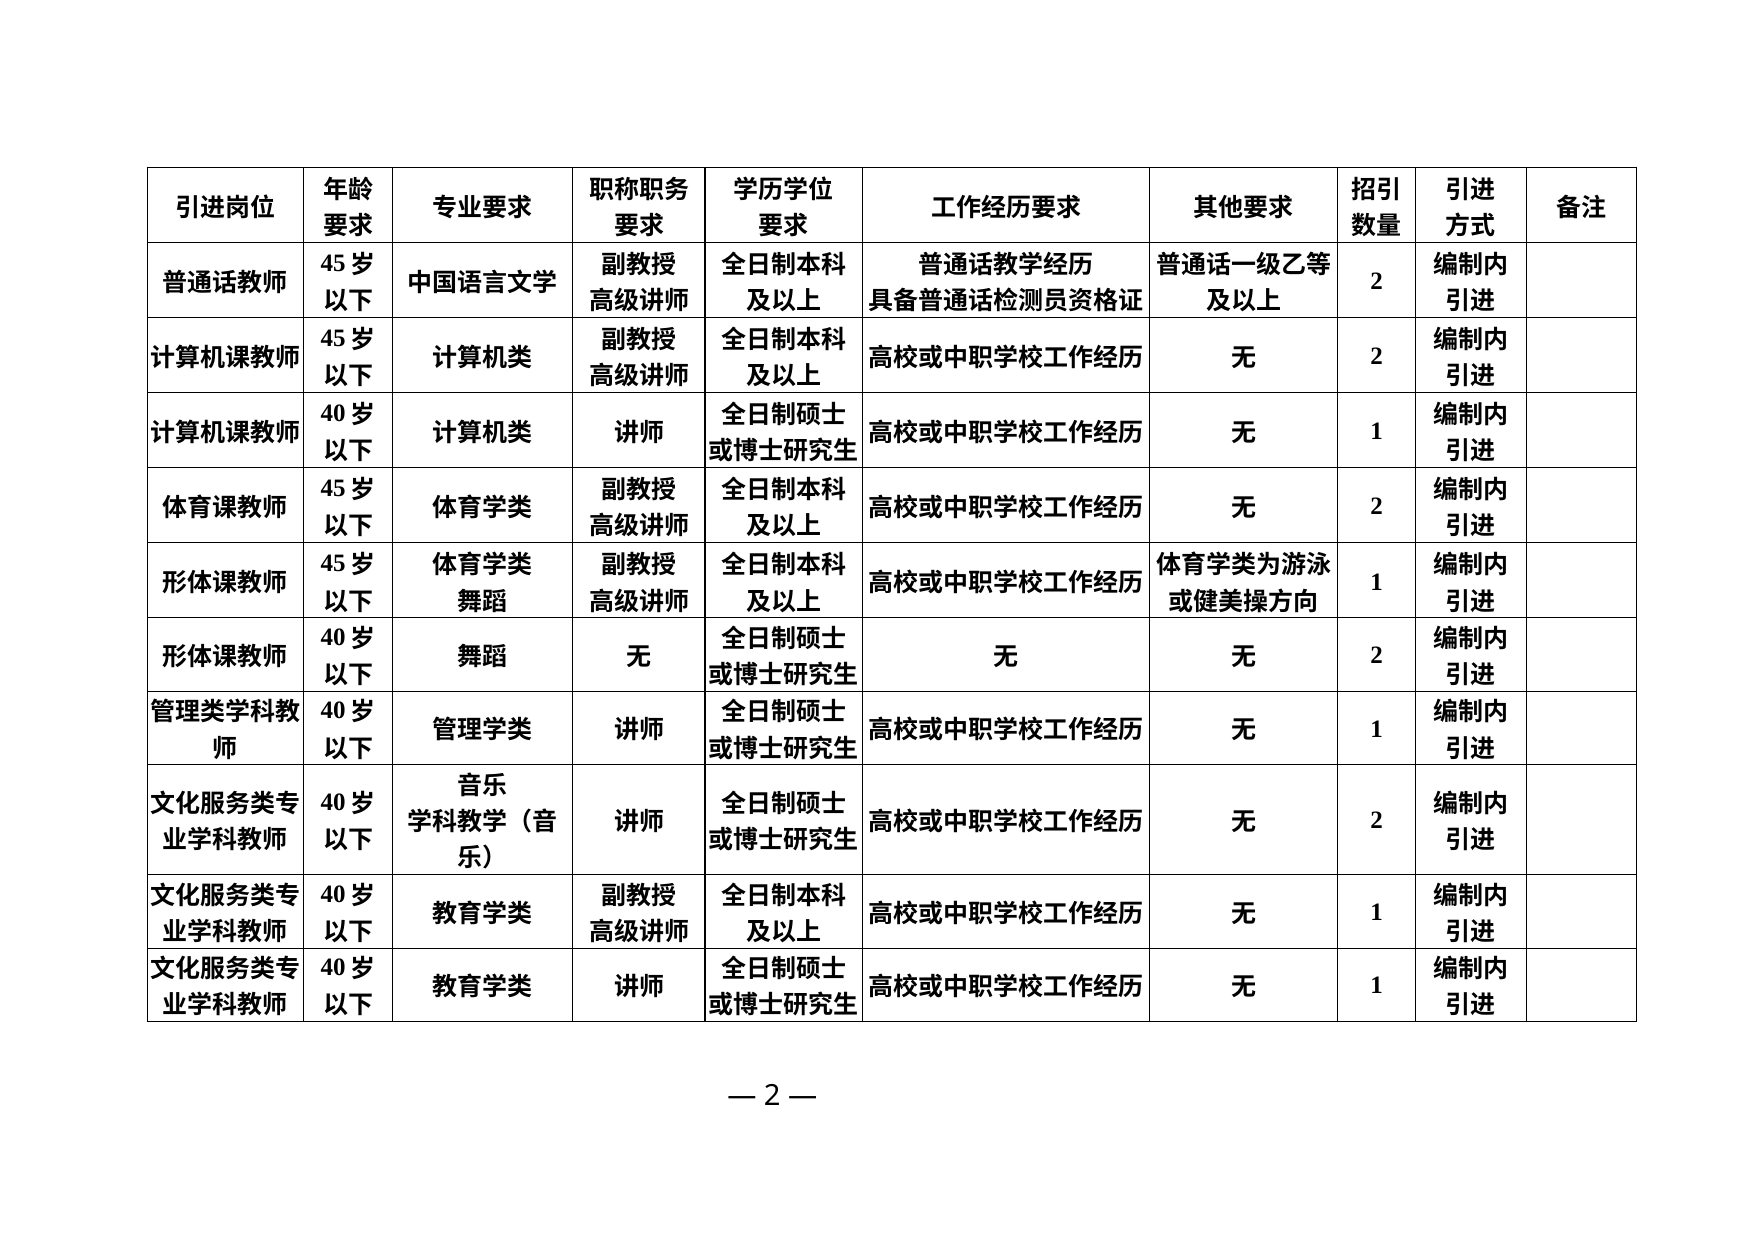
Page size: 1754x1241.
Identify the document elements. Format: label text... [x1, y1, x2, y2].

table_header 年龄 要求 [304, 168, 392, 242]
table_cell 40岁 以下 [304, 393, 392, 467]
table_cell 全日制本科 及以上 [706, 318, 862, 392]
table_header 学历学位 要求 [706, 168, 862, 242]
table_cell 编制内 引进 [1416, 765, 1526, 874]
table_cell 文化服务类专业学科教师 [148, 875, 303, 948]
table_cell 讲师 [573, 949, 704, 1021]
table_cell 管理类学科教师 [148, 692, 303, 764]
table_cell 高校或中职学校工作经历 [863, 875, 1149, 948]
table_cell 无 [1150, 875, 1337, 948]
table_cell 1 [1338, 393, 1415, 467]
table_cell 计算机课教师 [148, 393, 303, 467]
table_cell 副教授 高级讲师 [573, 468, 704, 542]
table_cell 全日制硕士 或博士研究生 [706, 692, 862, 764]
table_cell 高校或中职学校工作经历 [863, 692, 1149, 764]
table_cell 2 [1338, 243, 1415, 317]
table_cell 无 [1150, 692, 1337, 764]
table_cell [1527, 618, 1636, 691]
table_cell [1527, 692, 1636, 764]
table_cell 40岁 以下 [304, 765, 392, 874]
table_header 专业要求 [393, 168, 572, 242]
table_cell 2 [1338, 618, 1415, 691]
table_cell [1527, 318, 1636, 392]
table_cell 1 [1338, 949, 1415, 1021]
table_cell 普通话教学经历 具备普通话检测员资格证 [863, 243, 1149, 317]
table_cell 计算机课教师 [148, 318, 303, 392]
table_cell 高校或中职学校工作经历 [863, 543, 1149, 617]
table_cell 舞蹈 [393, 618, 572, 691]
table_cell [1527, 468, 1636, 542]
table_cell 40岁 以下 [304, 949, 392, 1021]
table_cell 讲师 [573, 692, 704, 764]
table_cell 编制内 引进 [1416, 618, 1526, 691]
table_cell 全日制本科 及以上 [706, 875, 862, 948]
table_cell 无 [1150, 393, 1337, 467]
table_header 职称职务 要求 [573, 168, 704, 242]
table_cell 讲师 [573, 765, 704, 874]
table_cell 全日制本科 及以上 [706, 243, 862, 317]
table_cell 无 [573, 618, 704, 691]
table_cell [1527, 543, 1636, 617]
table_cell 编制内 引进 [1416, 393, 1526, 467]
table_cell 40岁 以下 [304, 692, 392, 764]
table_header 招引数量 [1338, 168, 1415, 242]
table_cell 副教授 高级讲师 [573, 318, 704, 392]
table_cell 1 [1338, 692, 1415, 764]
table_cell 讲师 [573, 393, 704, 467]
table_cell 全日制硕士 或博士研究生 [706, 765, 862, 874]
table_cell 编制内 引进 [1416, 243, 1526, 317]
table_cell 文化服务类专业学科教师 [148, 765, 303, 874]
table_cell 无 [1150, 318, 1337, 392]
table_cell 体育学类 舞蹈 [393, 543, 572, 617]
table_cell 编制内 引进 [1416, 468, 1526, 542]
table_cell 高校或中职学校工作经历 [863, 765, 1149, 874]
table_cell 无 [1150, 765, 1337, 874]
table_cell 普通话一级乙等及以上 [1150, 243, 1337, 317]
table_cell 高校或中职学校工作经历 [863, 468, 1149, 542]
table_cell 1 [1338, 543, 1415, 617]
table_cell 形体课教师 [148, 618, 303, 691]
table_cell 45岁 以下 [304, 243, 392, 317]
table_cell 体育学类为游泳或健美操方向 [1150, 543, 1337, 617]
table_cell 编制内 引进 [1416, 543, 1526, 617]
table_cell [1527, 393, 1636, 467]
table_cell 2 [1338, 765, 1415, 874]
table_cell 全日制本科 及以上 [706, 468, 862, 542]
table_cell 管理学类 [393, 692, 572, 764]
table_cell 普通话教师 [148, 243, 303, 317]
table_cell [1527, 875, 1636, 948]
table_header 引进 方式 [1416, 168, 1526, 242]
table_cell 高校或中职学校工作经历 [863, 949, 1149, 1021]
table_cell 无 [863, 618, 1149, 691]
table_cell 2 [1338, 468, 1415, 542]
table_cell 副教授 高级讲师 [573, 875, 704, 948]
table_cell [1527, 243, 1636, 317]
table_cell 副教授 高级讲师 [573, 243, 704, 317]
table_cell 高校或中职学校工作经历 [863, 393, 1149, 467]
table_cell 高校或中职学校工作经历 [863, 318, 1149, 392]
table_cell 编制内 引进 [1416, 949, 1526, 1021]
table_cell 副教授 高级讲师 [573, 543, 704, 617]
table_cell 教育学类 [393, 949, 572, 1021]
table_cell 文化服务类专业学科教师 [148, 949, 303, 1021]
table_cell 中国语言文学 [393, 243, 572, 317]
table_cell 45岁 以下 [304, 318, 392, 392]
table_header 备注 [1527, 168, 1636, 242]
table_cell 无 [1150, 618, 1337, 691]
table_cell 计算机类 [393, 393, 572, 467]
table_cell 编制内 引进 [1416, 692, 1526, 764]
table_cell 体育课教师 [148, 468, 303, 542]
table_cell 教育学类 [393, 875, 572, 948]
table_cell 编制内 引进 [1416, 875, 1526, 948]
table_cell 全日制硕士 或博士研究生 [706, 618, 862, 691]
table_cell 2 [1338, 318, 1415, 392]
table_cell 计算机类 [393, 318, 572, 392]
table_cell 40岁 以下 [304, 618, 392, 691]
table_cell 音乐 学科教学（音乐） [393, 765, 572, 874]
table_cell [1527, 949, 1636, 1021]
table_cell 40岁 以下 [304, 875, 392, 948]
table_header 工作经历要求 [863, 168, 1149, 242]
table_header 引进岗位 [148, 168, 303, 242]
table_cell 1 [1338, 875, 1415, 948]
table_cell 无 [1150, 949, 1337, 1021]
table_cell 体育学类 [393, 468, 572, 542]
table_header 其他要求 [1150, 168, 1337, 242]
table_cell 全日制硕士 或博士研究生 [706, 393, 862, 467]
table_cell 形体课教师 [148, 543, 303, 617]
table_cell [1527, 765, 1636, 874]
table_cell 45岁 以下 [304, 543, 392, 617]
table_cell 编制内 引进 [1416, 318, 1526, 392]
table_cell 无 [1150, 468, 1337, 542]
table_cell 45岁 以下 [304, 468, 392, 542]
table_cell 全日制本科 及以上 [706, 543, 862, 617]
table_cell 全日制硕士 或博士研究生 [706, 949, 862, 1021]
